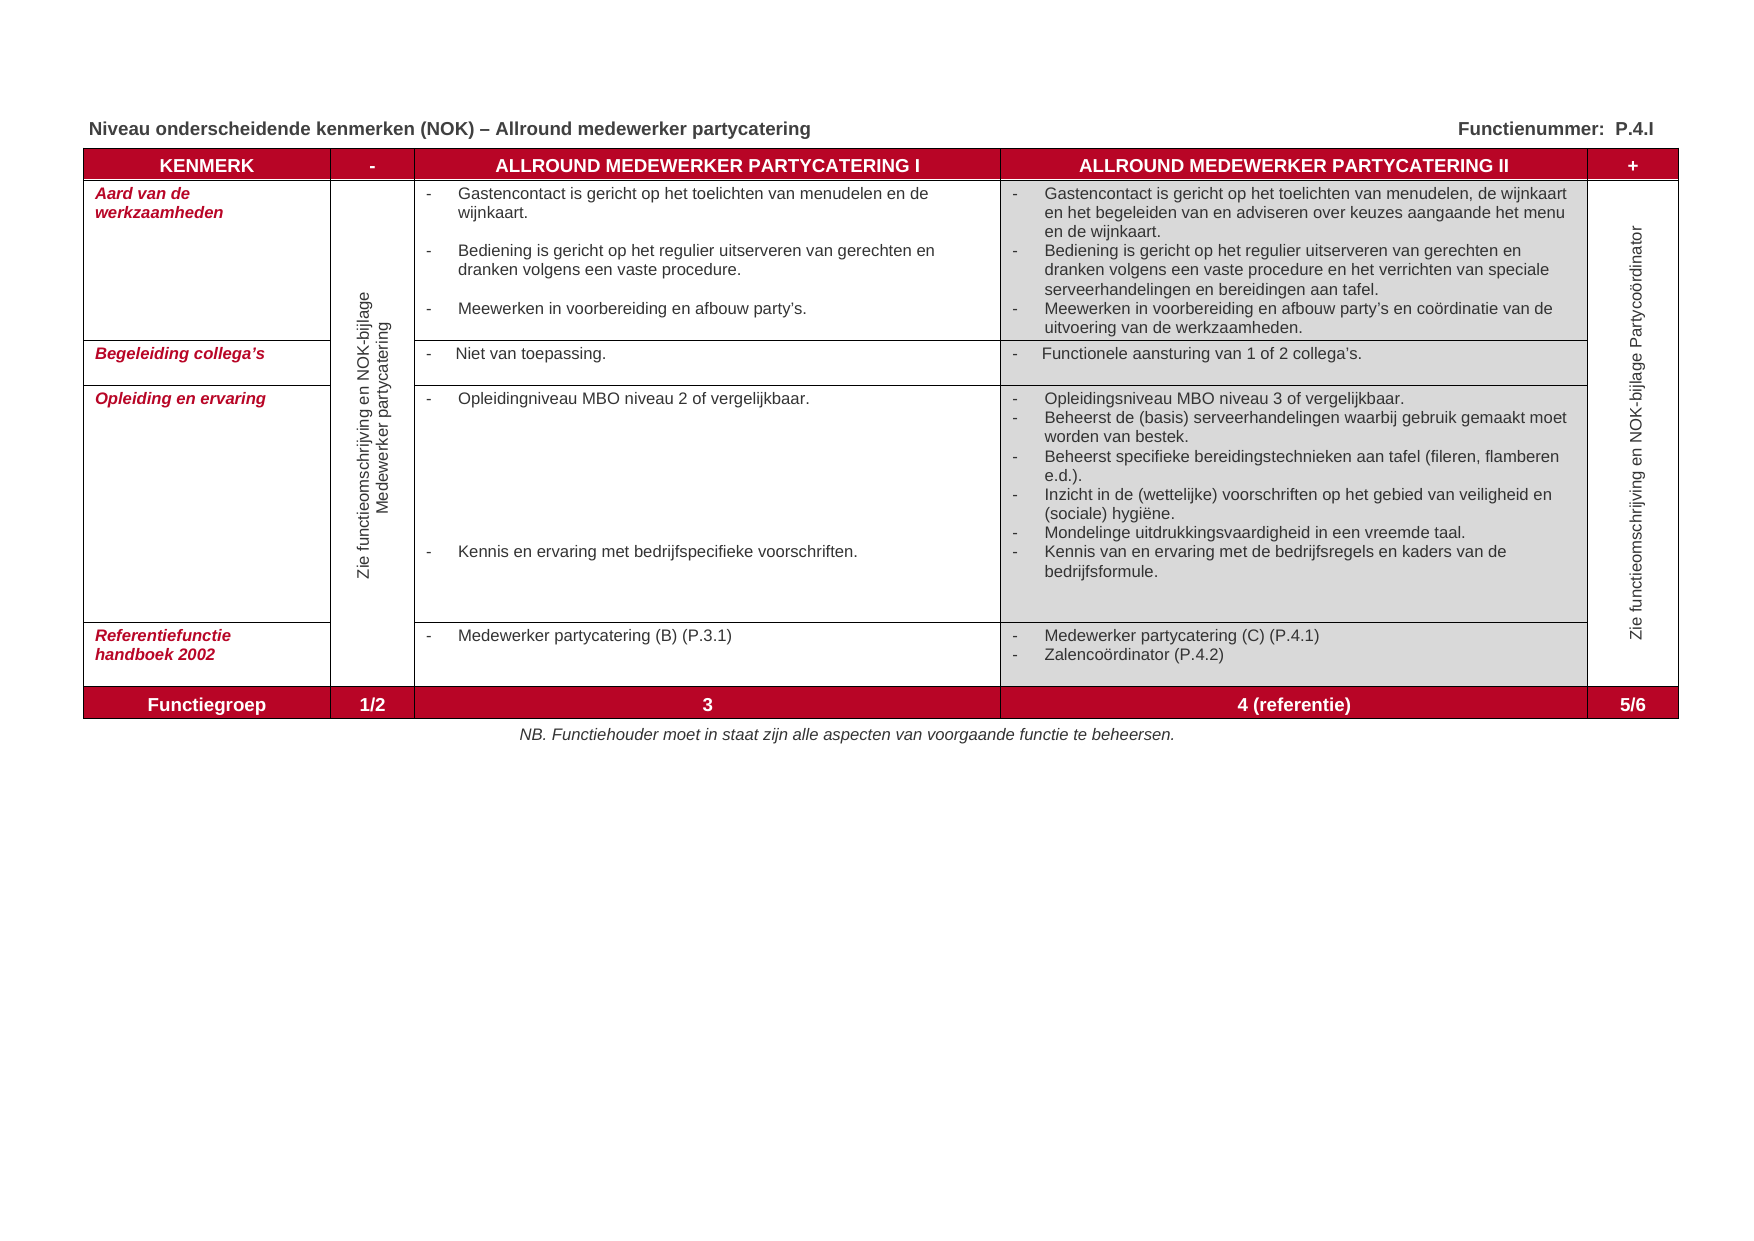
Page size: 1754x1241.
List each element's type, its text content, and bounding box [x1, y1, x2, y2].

table_cell - Opleidingsniveau MBO niveau 3 of vergelijkbaar. - Beheerst de (basis) serveerhandelingen waarbij gebruik gemaakt moet worden van bestek. - Beheerst specifieke bereidingstechnieken aan tafel (fileren, flamberen e.d.). - Inzicht in de (wettelijke) voorschriften op het gebied van veiligheid en (sociale) hygiëne. - Mondelinge uitdrukkingsvaardigheid in een vreemde taal. - Kennis van en ervaring met de bedrijfsregels en kaders van de bedrijfsformule. [1001, 386, 1587, 622]
table_cell Referentiefunctie handboek 2002 [84, 623, 330, 686]
table_cell - Niet van toepassing. [415, 341, 1000, 385]
table_header allround medewerker partycatering II [1001, 149, 1587, 179]
table_cell Aard van de werkzaamheden [84, 181, 330, 340]
table_header + [1588, 149, 1678, 179]
table_header allround medewerker partycatering I [415, 149, 1000, 179]
table_cell 4 (referentie) [1001, 687, 1587, 718]
table_cell - Gastencontact is gericht op het toelichten van menudelen en de wijnkaart. - Bediening is gericht op het regulier uitserveren van gerechten en dranken volgens een vaste procedure. - Meewerken in voorbereiding en afbouw party’s. [415, 181, 1000, 340]
table_cell 3 [415, 687, 1000, 718]
table_cell Opleiding en ervaring [84, 386, 330, 622]
text NB. Functiehouder moet in staat zijn alle aspecten van voorgaande functie te beheersen. [29, 719, 1665, 744]
table_cell Begeleiding collega’s [84, 341, 330, 385]
table_cell 1/2 [331, 687, 414, 718]
table_cell - Medewerker partycatering (C) (P.4.1) - Zalencoördinator (P.4.2) [1001, 623, 1587, 686]
table_cell Zie functieomschrijving en NOK-bijlage Partycoördinator [1588, 181, 1678, 686]
table_cell Functiegroep [84, 687, 330, 718]
table_cell Zie functieomschrijving en NOK-bijlage Medewerker partycatering [331, 181, 414, 686]
table_header - [331, 149, 414, 179]
table_cell - Opleidingniveau MBO niveau 2 of vergelijkbaar. - Kennis en ervaring met bedrijfspecifieke voorschriften. [415, 386, 1000, 622]
table_cell - Gastencontact is gericht op het toelichten van menudelen, de wijnkaart en het begeleiden van en adviseren over keuzes aangaande het menu en de wijnkaart. - Bediening is gericht op het regulier uitserveren van gerechten en dranken volgens een vaste procedure en het verrichten van speciale serveerhandelingen en bereidingen aan tafel. - Meewerken in voorbereiding en afbouw party’s en coördinatie van de uitvoering van de werkzaamheden. [1001, 181, 1587, 340]
table_cell - Medewerker partycatering (B) (P.3.1) [415, 623, 1000, 686]
table_header Kenmerk [84, 149, 330, 179]
table_cell 5/6 [1588, 687, 1678, 718]
table_cell - Functionele aansturing van 1 of 2 collega’s. [1001, 341, 1587, 385]
